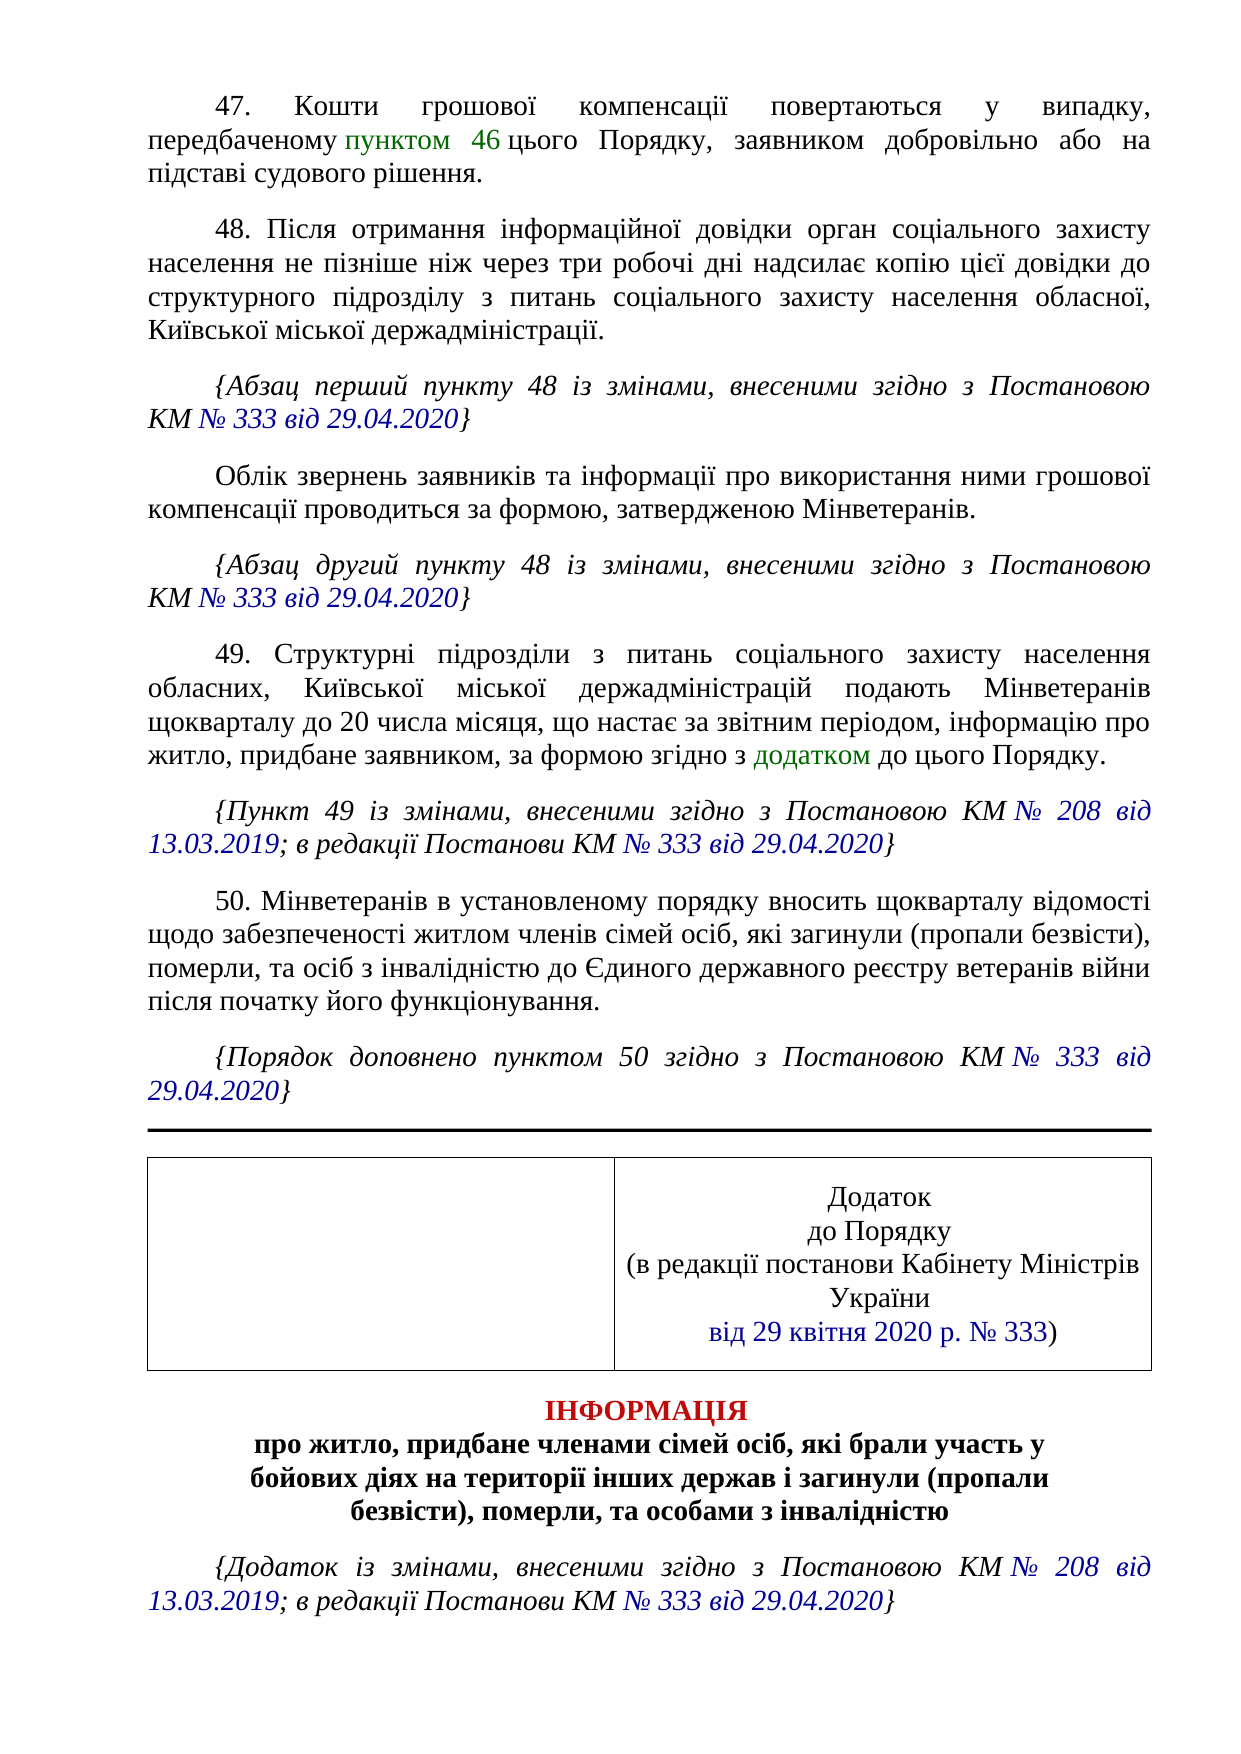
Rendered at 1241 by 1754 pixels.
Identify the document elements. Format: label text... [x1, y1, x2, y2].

text ІНФОРМАЦІЯ про житло, придбане членами сімей осіб, які брали участь у бойових діях на території інших держав і загинули (пропали безвісти), померли, та особами з інвалідністю [215, 1393, 1084, 1527]
text 50. Мінветеранів в установленому порядку вносить щокварталу відомості щодо забезпеченості житлом членів сімей осіб, які загинули (пропали безвісти), померли, та осіб з інвалідністю до Єдиного державного реєстру ветеранів війни після початку його функціонування. [148, 883, 1152, 1017]
text {Абзац перший пункту 48 із змінами, внесеними згідно з Постановою КМ № 333 від 29.04.2020} [148, 368, 1152, 435]
text 48. Після отримання інформаційної довідки орган соціального захисту населення не пізніше ніж через три робочі дні надсилає копію цієї довідки до структурного підрозділу з питань соціального захисту населення обласної, Київської міської держадміністрації. [148, 212, 1152, 346]
table_header [148, 1158, 614, 1370]
text {Порядок доповнено пунктом 50 згідно з Постановою КМ № 333 від 29.04.2020} [148, 1039, 1152, 1106]
text {Пункт 49 із змінами, внесеними згідно з Постановою КМ № 208 від 13.03.2019; в редакції Постанови КМ № 333 від 29.04.2020} [148, 793, 1152, 860]
text {Абзац другий пункту 48 із змінами, внесеними згідно з Постановою КМ № 333 від 29.04.2020} [148, 547, 1152, 614]
table_header Додаток до Порядку (в редакції постанови Кабінету Міністрів України від 29 квітня 2020 р. № 333) [615, 1158, 1151, 1370]
text {Додаток із змінами, внесеними згідно з Постановою КМ № 208 від 13.03.2019; в редакції Постанови КМ № 333 від 29.04.2020} [148, 1549, 1152, 1616]
text Облік звернень заявників та інформації про використання ними грошової компенсації проводиться за формою, затвердженою Мінветеранів. [148, 458, 1152, 525]
text 47. Кошти грошової компенсації повертаються у випадку, передбаченому пунктом 46 цього Порядку, заявником добровільно або на підставі судового рішення. [148, 88, 1152, 189]
text 49. Структурні підрозділи з питань соціального захисту населення обласних, Київської міської держадміністрацій подають Мінветеранів щокварталу до 20 числа місяця, що настає за звітним періодом, інформацію про житло, придбане заявником, за формою згідно з додатком до цього Порядку. [148, 637, 1152, 771]
